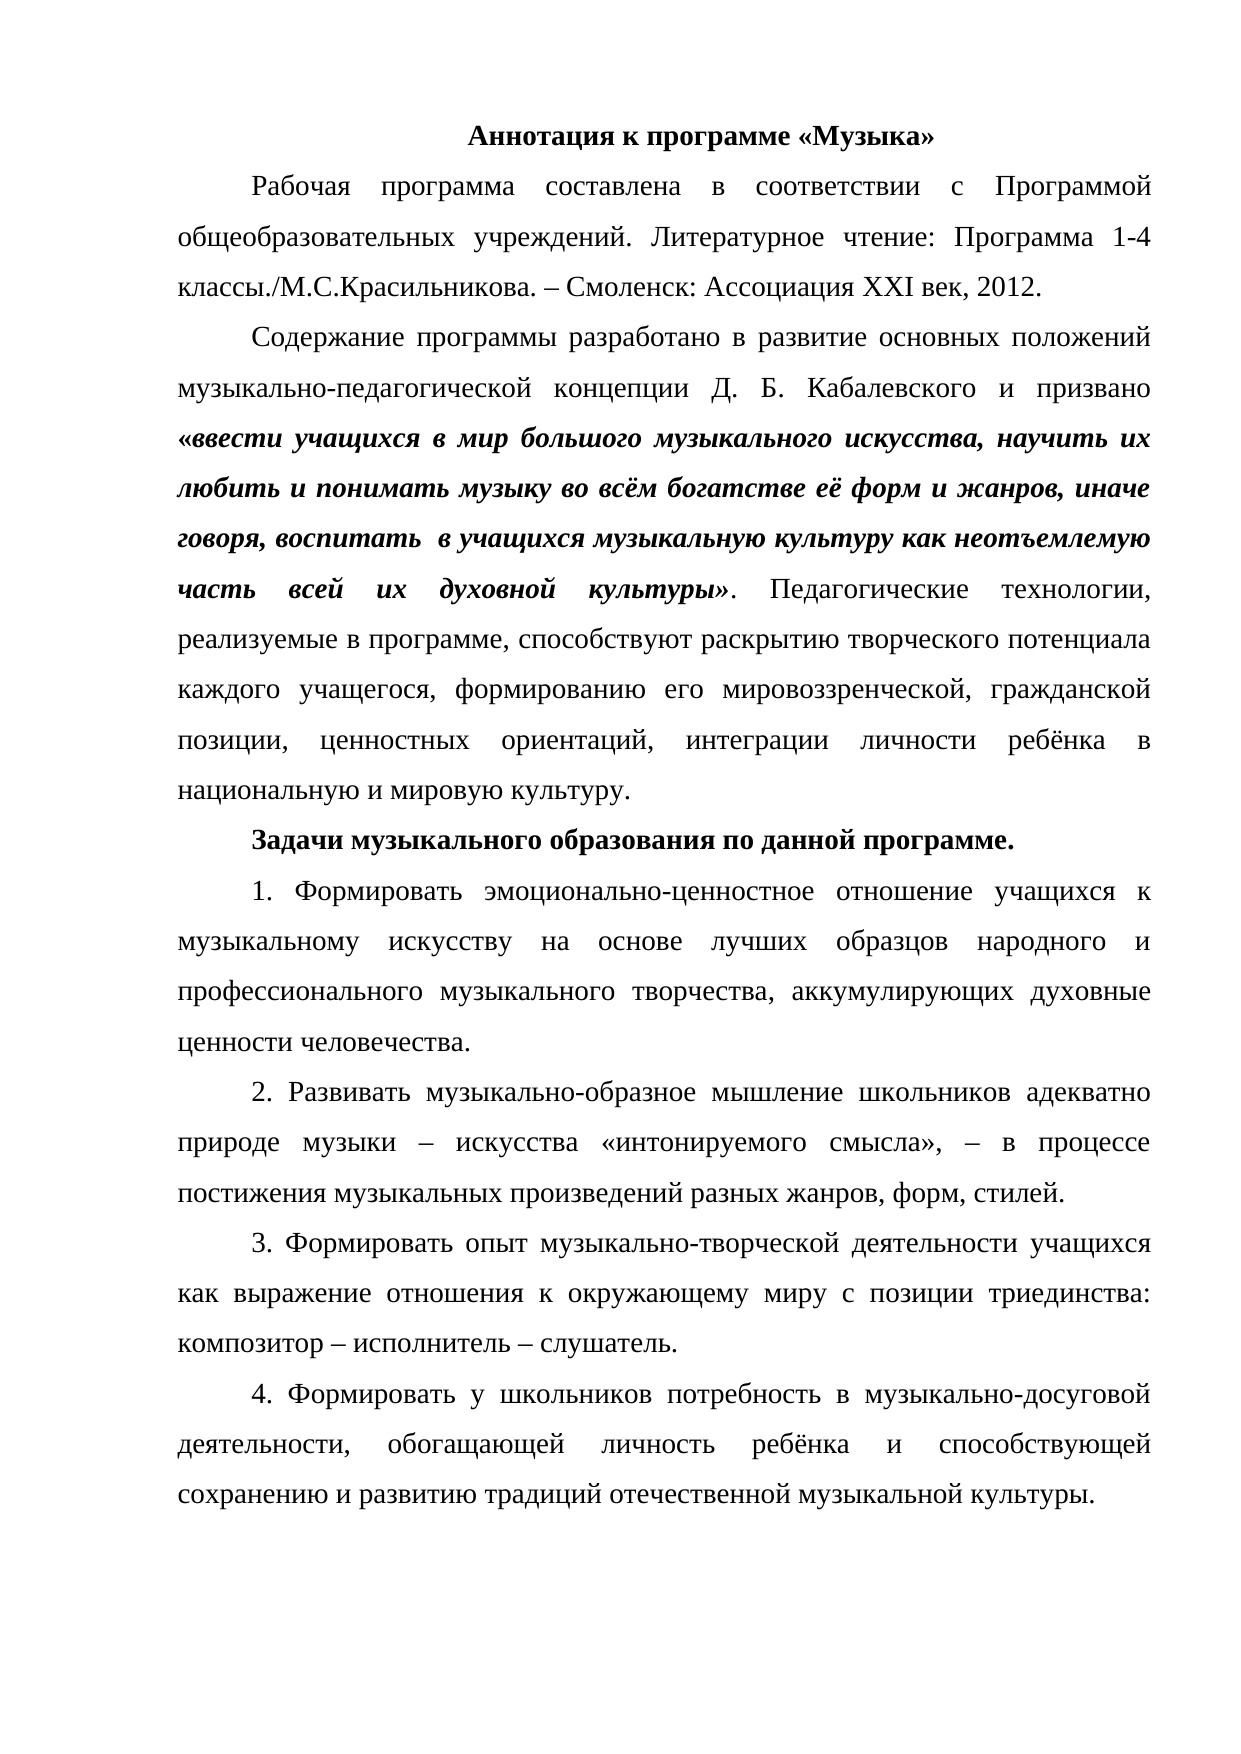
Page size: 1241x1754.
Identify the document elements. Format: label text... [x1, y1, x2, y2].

text Рабочая программа составлена в соответствии с Программой общеобразовательных учреждений. Литературное чтение: Программа 1-4 классы./М.С.Красильникова. – Смоленск: Ассоциация XXI век, 2012. [177, 168, 1152, 303]
text Содержание программы разработано в развитие основных положений музыкально-педагогической концепции Д. Б. Кабалевского и призвано «ввести учащихся в мир большого музыкального искусства, научить их любить и понимать музыку во всём богатстве её форм и жанров, иначе говоря, воспитать в учащихся музыкальную культуру как неотъемлемую часть всей их духовной культуры». Педагогические технологии, реализуемые в программе, способствуют раскрытию творческого потенциала каждого учащегося, формированию его мировоззренческой, гражданской позиции, ценностных ориентаций, интеграции личности ребёнка в национальную и мировую культуру. [177, 319, 1152, 806]
text 1. Формировать эмоционально-ценностное отношение учащихся к музыкальному искусству на основе лучших образцов народного и профессионального музыкального творчества, аккумулирующих духовные ценности человечества. [177, 873, 1152, 1057]
text 3. Формировать опыт музыкально-творческой деятельности учащихся как выражение отношения к окружающему миру с позиции триединства: композитор – исполнитель – слушатель. [177, 1225, 1152, 1359]
text 2. Развивать музыкально-образное мышление школьников адекватно природе музыки – искусства «интонируемого смысла», – в процессе постижения музыкальных произведений разных жанров, форм, стилей. [177, 1074, 1152, 1208]
text 4. Формировать у школьников потребность в музыкально-досуговой деятельности, обогащающей личность ребёнка и способствующей сохранению и развитию традиций отечественной музыкальной культуры. [177, 1376, 1152, 1510]
text Задачи музыкального образования по данной программе. [177, 822, 1152, 856]
text Аннотация к программе «Музыка» [177, 118, 1152, 152]
